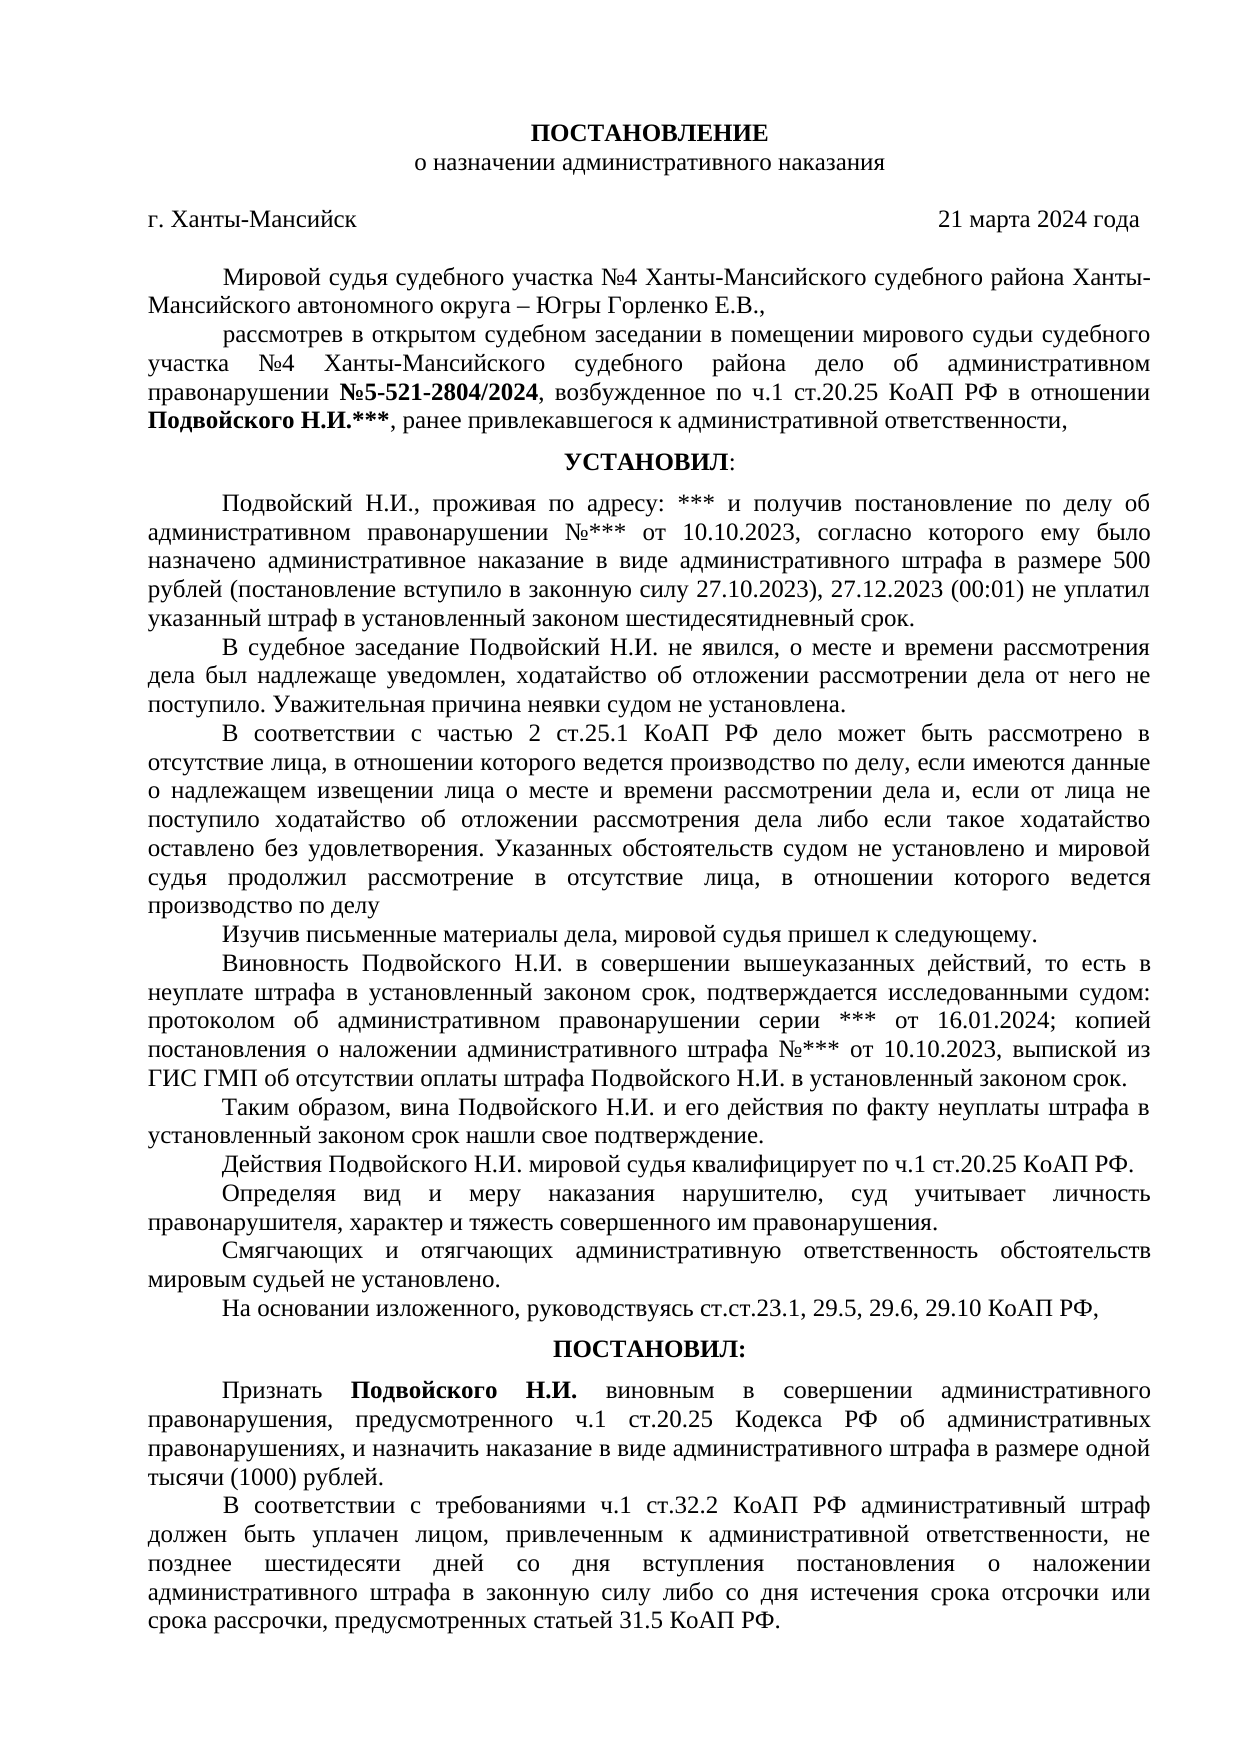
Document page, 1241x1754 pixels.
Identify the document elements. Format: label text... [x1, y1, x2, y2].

text ПОСТАНОВИЛ: [148, 1334, 1152, 1363]
title ПОСТАНОВЛЕНИЕ [148, 118, 1152, 147]
text г. Ханты-Мансийск 21 марта 2024 года [148, 204, 1152, 233]
text Изучив письменные материалы дела, мировой судья пришел к следующему. [148, 919, 1152, 948]
text УСТАНОВИЛ: [148, 447, 1152, 476]
text В соответствии с частью 2 ст.25.1 КоАП РФ дело может быть рассмотрено в отсутствие лица, в отношении которого ведется производство по делу, если имеются данные о надлежащем извещении лица о месте и времени рассмотрении дела и, если от лица не поступило ходатайство об отложении рассмотрения дела либо если такое ходатайство оставлено без удовлетворения. Указанных обстоятельств судом не установлено и мировой судья продолжил рассмотрение в отсутствие лица, в отношении которого ведется производство по делу [148, 718, 1152, 919]
text о назначении административного наказания [148, 147, 1152, 176]
text В судебное заседание Подвойский Н.И. не явился, о месте и времени рассмотрения дела был надлежаще уведомлен, ходатайство об отложении рассмотрении дела от него не поступило. Уважительная причина неявки судом не установлена. [148, 632, 1152, 718]
text рассмотрев в открытом судебном заседании в помещении мирового судьи судебного участка №4 Ханты-Мансийского судебного района дело об административном правонарушении №5-521-2804/2024, возбужденное по ч.1 ст.20.25 КоАП РФ в отношении Подвойского Н.И.***, ранее привлекавшегося к административной ответственности, [148, 319, 1152, 434]
text В соответствии с требованиями ч.1 ст.32.2 КоАП РФ административный штраф должен быть уплачен лицом, привлеченным к административной ответственности, не позднее шестидесяти дней со дня вступления постановления о наложении административного штрафа в законную силу либо со дня истечения срока отсрочки или срока рассрочки, предусмотренных статьей 31.5 КоАП РФ. [148, 1491, 1152, 1634]
text Таким образом, вина Подвойского Н.И. и его действия по факту неуплаты штрафа в установленный законом срок нашли свое подтверждение. [148, 1092, 1152, 1149]
text Смягчающих и отягчающих административную ответственность обстоятельств мировым судьей не установлено. [148, 1236, 1152, 1293]
text На основании изложенного, руководствуясь ст.ст.23.1, 29.5, 29.6, 29.10 КоАП РФ, [148, 1293, 1152, 1322]
text Действия Подвойского Н.И. мировой судья квалифицирует по ч.1 ст.20.25 КоАП РФ. [148, 1149, 1152, 1178]
text Определяя вид и меру наказания нарушителю, суд учитывает личность правонарушителя, характер и тяжесть совершенного им правонарушения. [148, 1178, 1152, 1236]
text Мировой судья судебного участка №4 Ханты-Мансийского судебного района Ханты-Мансийского автономного округа – Югры Горленко Е.В., [148, 262, 1152, 319]
text Признать Подвойского Н.И. виновным в совершении административного правонарушения, предусмотренного ч.1 ст.20.25 Кодекса РФ об административных правонарушениях, и назначить наказание в виде административного штрафа в размере одной тысячи (1000) рублей. [148, 1376, 1152, 1491]
text Подвойский Н.И., проживая по адресу: *** и получив постановление по делу об административном правонарушении №*** от 10.10.2023, согласно которого ему было назначено административное наказание в виде административного штрафа в размере 500 рублей (постановление вступило в законную силу 27.10.2023), 27.12.2023 (00:01) не уплатил указанный штраф в установленный законом шестидесятидневный срок. [148, 488, 1152, 632]
text Виновность Подвойского Н.И. в совершении вышеуказанных действий, то есть в неуплате штрафа в установленный законом срок, подтверждается исследованными судом: протоколом об административном правонарушении серии *** от 16.01.2024; копией постановления о наложении административного штрафа №*** от 10.10.2023, выпиской из ГИС ГМП об отсутствии оплаты штрафа Подвойского Н.И. в установленный законом срок. [148, 948, 1152, 1092]
